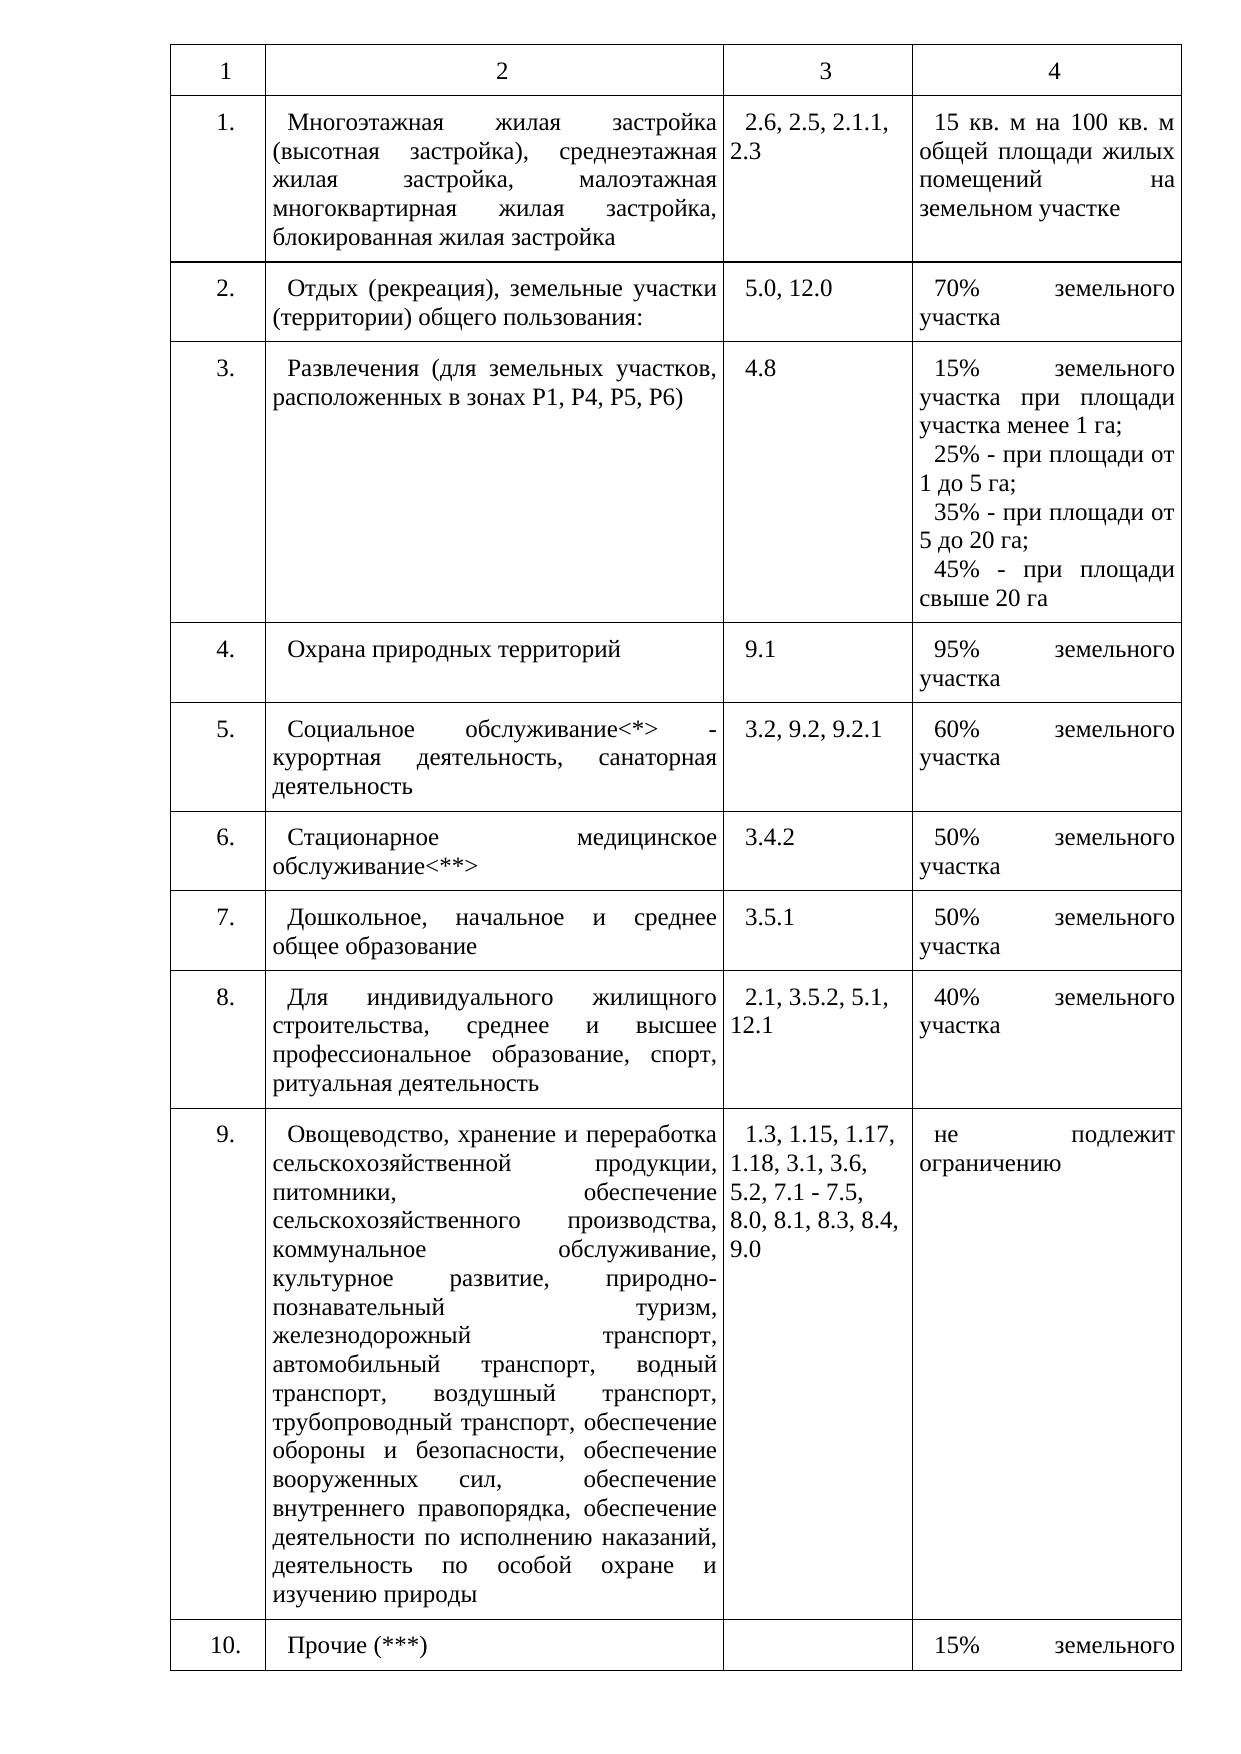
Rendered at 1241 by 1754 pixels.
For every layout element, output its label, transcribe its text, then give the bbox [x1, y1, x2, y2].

table_cell Стационарное медицинское обслуживание<**> [266, 812, 723, 890]
table_cell 50% земельного участка [913, 812, 1181, 890]
table_cell Социальное обслуживание<*> - курортная деятельность, санаторная деятельность [266, 703, 723, 811]
table_cell 2. [171, 263, 265, 341]
table_cell 3.4.2 [724, 812, 912, 890]
table_cell 3. [171, 342, 265, 622]
table_cell Овощеводство, хранение и переработка сельскохозяйственной продукции, питомники, обеспечение сельскохозяйственного производства, коммунальное обслуживание, культурное развитие, природно-познавательный туризм, железнодорожный транспорт, автомобильный транспорт, водный транспорт, воздушный транспорт, трубопроводный транспорт, обеспечение обороны и безопасности, обеспечение вооруженных сил, обеспечение внутреннего правопорядка, обеспечение деятельности по исполнению наказаний, деятельность по особой охране и изучению природы [266, 1109, 723, 1618]
table_cell 15 кв. м на 100 кв. м общей площади жилых помещений на земельном участке [913, 96, 1181, 261]
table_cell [913, 1620, 1181, 1669]
table_cell 9.1 [724, 623, 912, 702]
table_cell 5.0, 12.0 [724, 263, 912, 341]
table_cell Для индивидуального жилищного строительства, среднее и высшее профессиональное образование, спорт, ритуальная деятельность [266, 971, 723, 1107]
table_cell 8. [171, 971, 265, 1107]
table_cell 10. [171, 1620, 265, 1669]
table_cell 3.2, 9.2, 9.2.1 [724, 703, 912, 811]
table_cell 15% земельного участка при площади участка менее 1 га; 25% - при площади от 1 до 5 га; 35% - при площади от 5 до 20 га; 45% - при площади свыше 20 га [913, 342, 1181, 622]
table_cell 9. [171, 1109, 265, 1618]
table_cell 95% земельного участка [913, 623, 1181, 702]
table_cell 3.5.1 [724, 891, 912, 970]
table_cell Развлечения (для земельных участков, расположенных в зонах Р1, Р4, Р5, Р6) [266, 342, 723, 622]
table_cell 1 [171, 45, 265, 95]
table_cell Отдых (рекреация), земельные участки (территории) общего пользования: [266, 263, 723, 341]
table_cell Многоэтажная жилая застройка (высотная застройка), среднеэтажная жилая застройка, малоэтажная многоквартирная жилая застройка, блокированная жилая застройка [266, 96, 723, 261]
table_cell Охрана природных территорий [266, 623, 723, 702]
table_cell Дошкольное, начальное и среднее общее образование [266, 891, 723, 970]
table_cell 2 [266, 45, 723, 95]
table_cell 4.8 [724, 342, 912, 622]
table_cell 2.1, 3.5.2, 5.1, 12.1 [724, 971, 912, 1107]
table_cell [724, 1620, 912, 1669]
table_cell 70% земельного участка [913, 263, 1181, 341]
table_cell 60% земельного участка [913, 703, 1181, 811]
table_cell 1.3, 1.15, 1.17, 1.18, 3.1, 3.6, 5.2, 7.1 - 7.5, 8.0, 8.1, 8.3, 8.4, 9.0 [724, 1109, 912, 1618]
table_cell 50% земельного участка [913, 891, 1181, 970]
table_cell 1. [171, 96, 265, 261]
table_cell 2.6, 2.5, 2.1.1, 2.3 [724, 96, 912, 261]
table_cell 4 [913, 45, 1181, 95]
table_cell 4. [171, 623, 265, 702]
table_cell 3 [724, 45, 912, 95]
table_cell Прочие (***) [266, 1620, 723, 1669]
table_cell не подлежит ограничению [913, 1109, 1181, 1618]
table_cell 6. [171, 812, 265, 890]
table_cell 5. [171, 703, 265, 811]
table_cell 7. [171, 891, 265, 970]
table_cell 40% земельного участка [913, 971, 1181, 1107]
